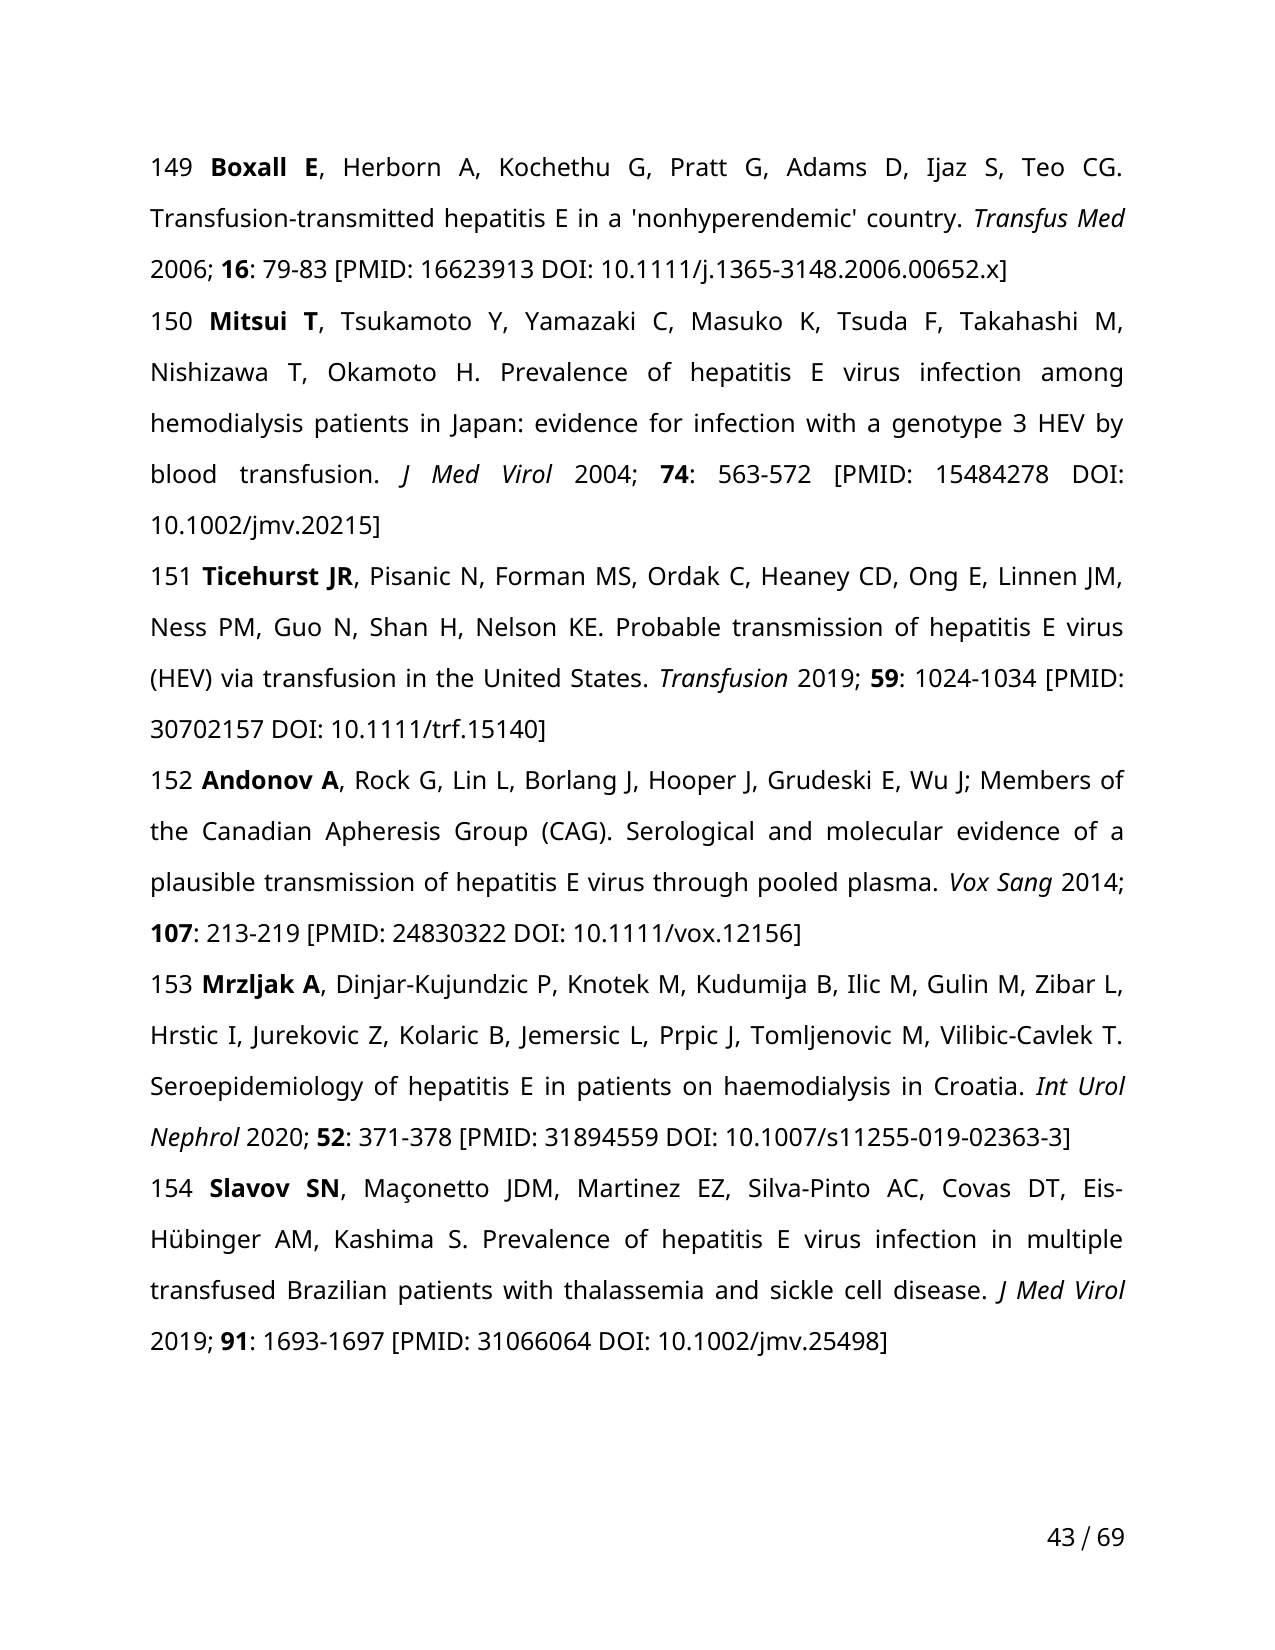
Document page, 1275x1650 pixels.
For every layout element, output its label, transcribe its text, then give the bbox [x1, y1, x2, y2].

text 150 Mitsui T, Tsukamoto Y, Yamazaki C, Masuko K, Tsuda F, Takahashi M, Nishizawa T, Okamoto H. Prevalence of hepatitis E virus infection among hemodialysis patients in Japan: evidence for infection with a genotype 3 HEV by blood transfusion. J Med Virol 2004; 74: 563-572 [PMID: 15484278 DOI: 10.1002/jmv.20215] [150, 303, 1125, 541]
text 149 Boxall E, Herborn A, Kochethu G, Pratt G, Adams D, Ijaz S, Teo CG. Transfusion-transmitted hepatitis E in a 'nonhyperendemic' country. Transfus Med 2006; 16: 79-83 [PMID: 16623913 DOI: 10.1111/j.1365-3148.2006.00652.x] [150, 150, 1125, 286]
text 152 Andonov A, Rock G, Lin L, Borlang J, Hooper J, Grudeski E, Wu J; Members of the Canadian Apheresis Group (CAG). Serological and molecular evidence of a plausible transmission of hepatitis E virus through pooled plasma. Vox Sang 2014; 107: 213-219 [PMID: 24830322 DOI: 10.1111/vox.12156] [150, 762, 1125, 950]
text 153 Mrzljak A, Dinjar-Kujundzic P, Knotek M, Kudumija B, Ilic M, Gulin M, Zibar L, Hrstic I, Jurekovic Z, Kolaric B, Jemersic L, Prpic J, Tomljenovic M, Vilibic-Cavlek T. Seroepidemiology of hepatitis E in patients on haemodialysis in Croatia. Int Urol Nephrol 2020; 52: 371-378 [PMID: 31894559 DOI: 10.1007/s11255-019-02363-3] [150, 967, 1125, 1154]
text 151 Ticehurst JR, Pisanic N, Forman MS, Ordak C, Heaney CD, Ong E, Linnen JM, Ness PM, Guo N, Shan H, Nelson KE. Probable transmission of hepatitis E virus (HEV) via transfusion in the United States. Transfusion 2019; 59: 1024-1034 [PMID: 30702157 DOI: 10.1111/trf.15140] [150, 558, 1125, 746]
text 154 Slavov SN, Maçonetto JDM, Martinez EZ, Silva-Pinto AC, Covas DT, Eis-Hübinger AM, Kashima S. Prevalence of hepatitis E virus infection in multiple transfused Brazilian patients with thalassemia and sickle cell disease. J Med Virol 2019; 91: 1693-1697 [PMID: 31066064 DOI: 10.1002/jmv.25498] [150, 1171, 1125, 1358]
